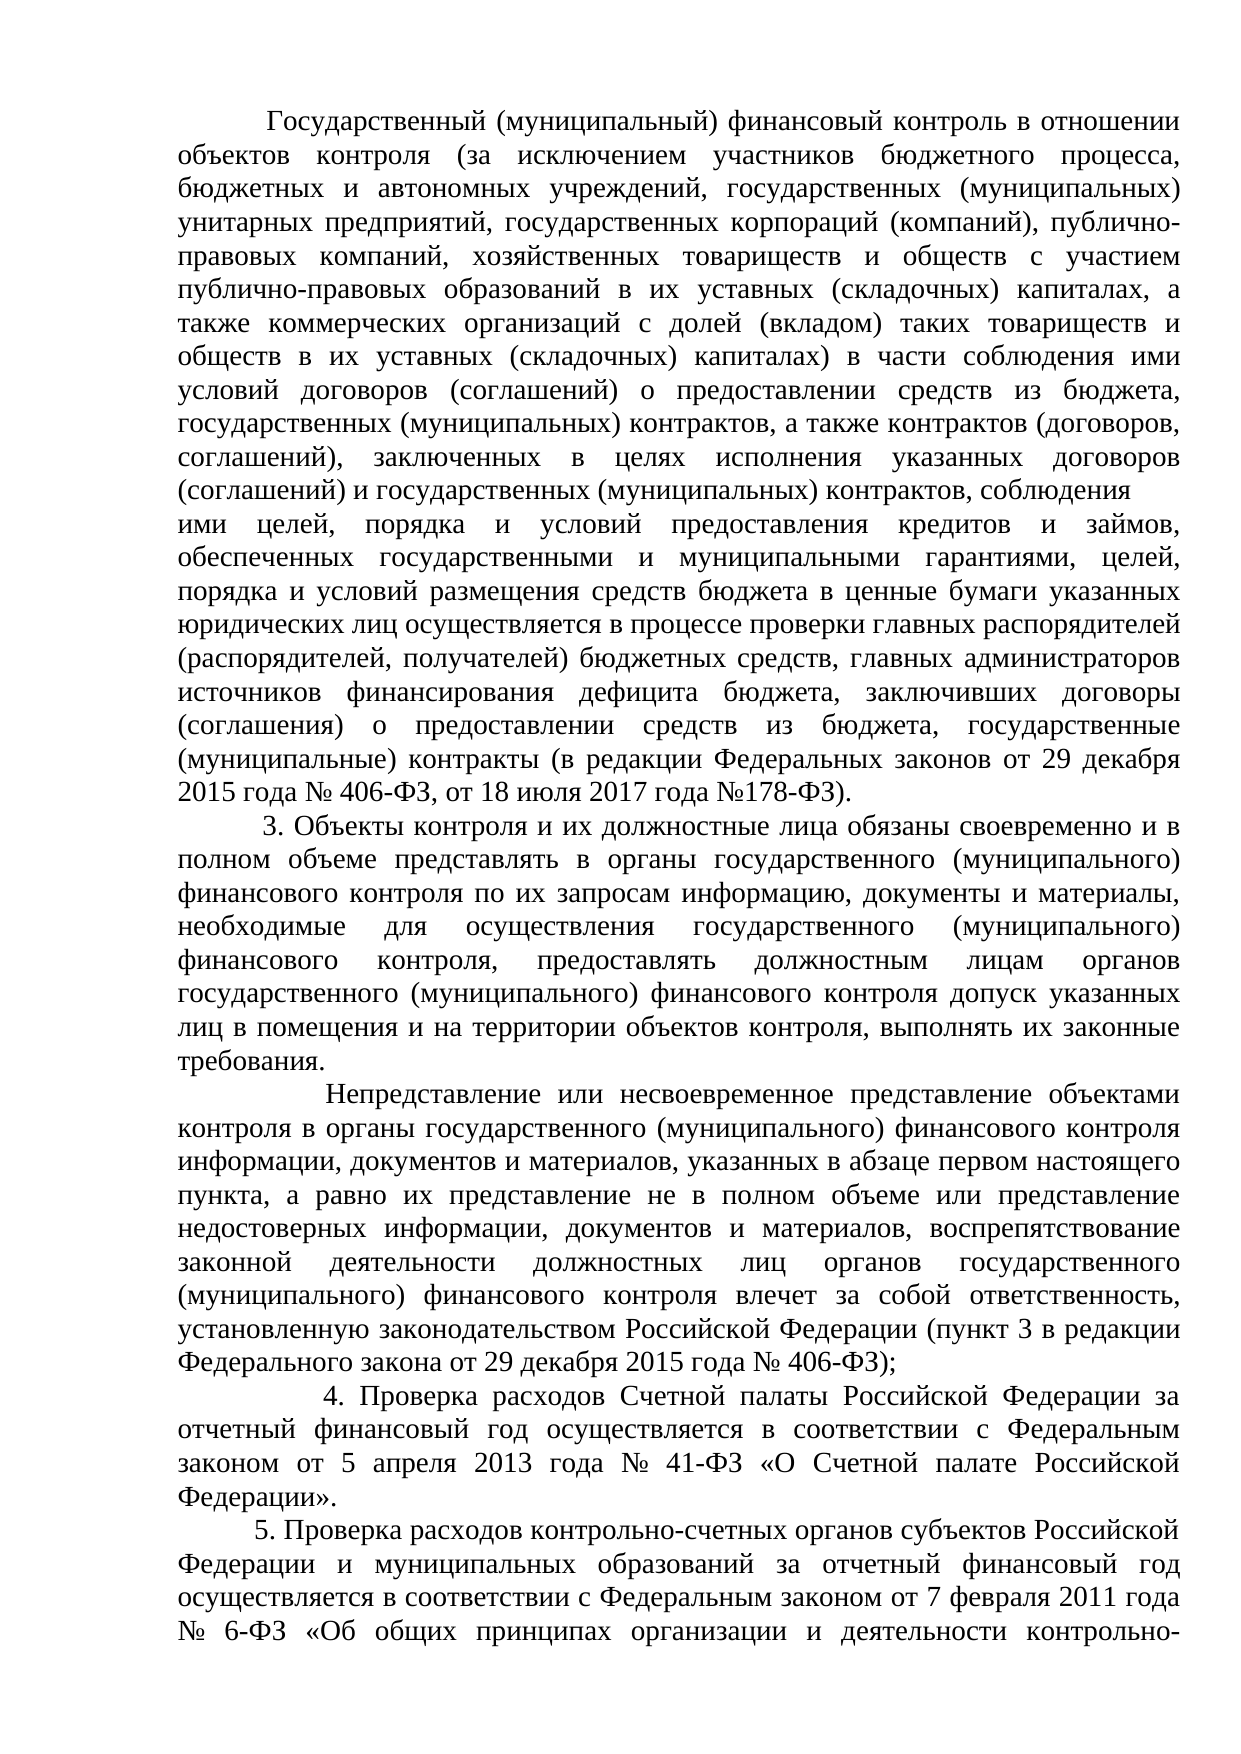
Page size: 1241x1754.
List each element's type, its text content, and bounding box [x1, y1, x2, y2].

text ими целей, порядка и условий предоставления кредитов и займов, обеспеченных государственными и муниципальными гарантиями, целей, порядка и условий размещения средств бюджета в ценные бумаги указанных юридических лиц осуществляется в процессе проверки главных распорядителей (распорядителей, получателей) бюджетных средств, главных администраторов источников финансирования дефицита бюджета, заключивших договоры (соглашения) о предоставлении средств из бюджета, государственные (муниципальные) контракты (в редакции Федеральных законов от 29 декабря 2015 года № 406-ФЗ, от 18 июля 2017 года №178-ФЗ). [177, 506, 1181, 808]
text Непредставление или несвоевременное представление объектами контроля в органы государственного (муниципального) финансового контроля информации, документов и материалов, указанных в абзаце первом настоящего пункта, а равно их представление не в полном объеме или представление недостоверных информации, документов и материалов, воспрепятствование законной деятельности должностных лиц органов государственного (муниципального) финансового контроля влечет за собой ответственность, установленную законодательством Российской Федерации (пункт 3 в редакции Федерального закона от 29 декабря 2015 года № 406-ФЗ); [177, 1076, 1181, 1378]
text 3. Объекты контроля и их должностные лица обязаны своевременно и в полном объеме представлять в органы государственного (муниципального) финансового контроля по их запросам информацию, документы и материалы, необходимые для осуществления государственного (муниципального) финансового контроля, предоставлять должностным лицам органов государственного (муниципального) финансового контроля допуск указанных лиц в помещения и на территории объектов контроля, выполнять их законные требования. [177, 808, 1181, 1076]
text Государственный (муниципальный) финансовый контроль в отношении объектов контроля (за исключением участников бюджетного процесса, бюджетных и автономных учреждений, государственных (муниципальных) унитарных предприятий, государственных корпораций (компаний), публично-правовых компаний, хозяйственных товариществ и обществ с участием публично-правовых образований в их уставных (складочных) капиталах, а также коммерческих организаций с долей (вкладом) таких товариществ и обществ в их уставных (складочных) капиталах) в части соблюдения ими условий договоров (соглашений) о предоставлении средств из бюджета, государственных (муниципальных) контрактов, а также контрактов (договоров, соглашений), заключенных в целях исполнения указанных договоров (соглашений) и государственных (муниципальных) контрактов, соблюдения [177, 103, 1181, 506]
text 4. Проверка расходов Счетной палаты Российской Федерации за отчетный финансовый год осуществляется в соответствии с Федеральным законом от 5 апреля 2013 года № 41-ФЗ «О Счетной палате Российской Федерации». [177, 1378, 1181, 1512]
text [177, 1512, 1181, 1646]
